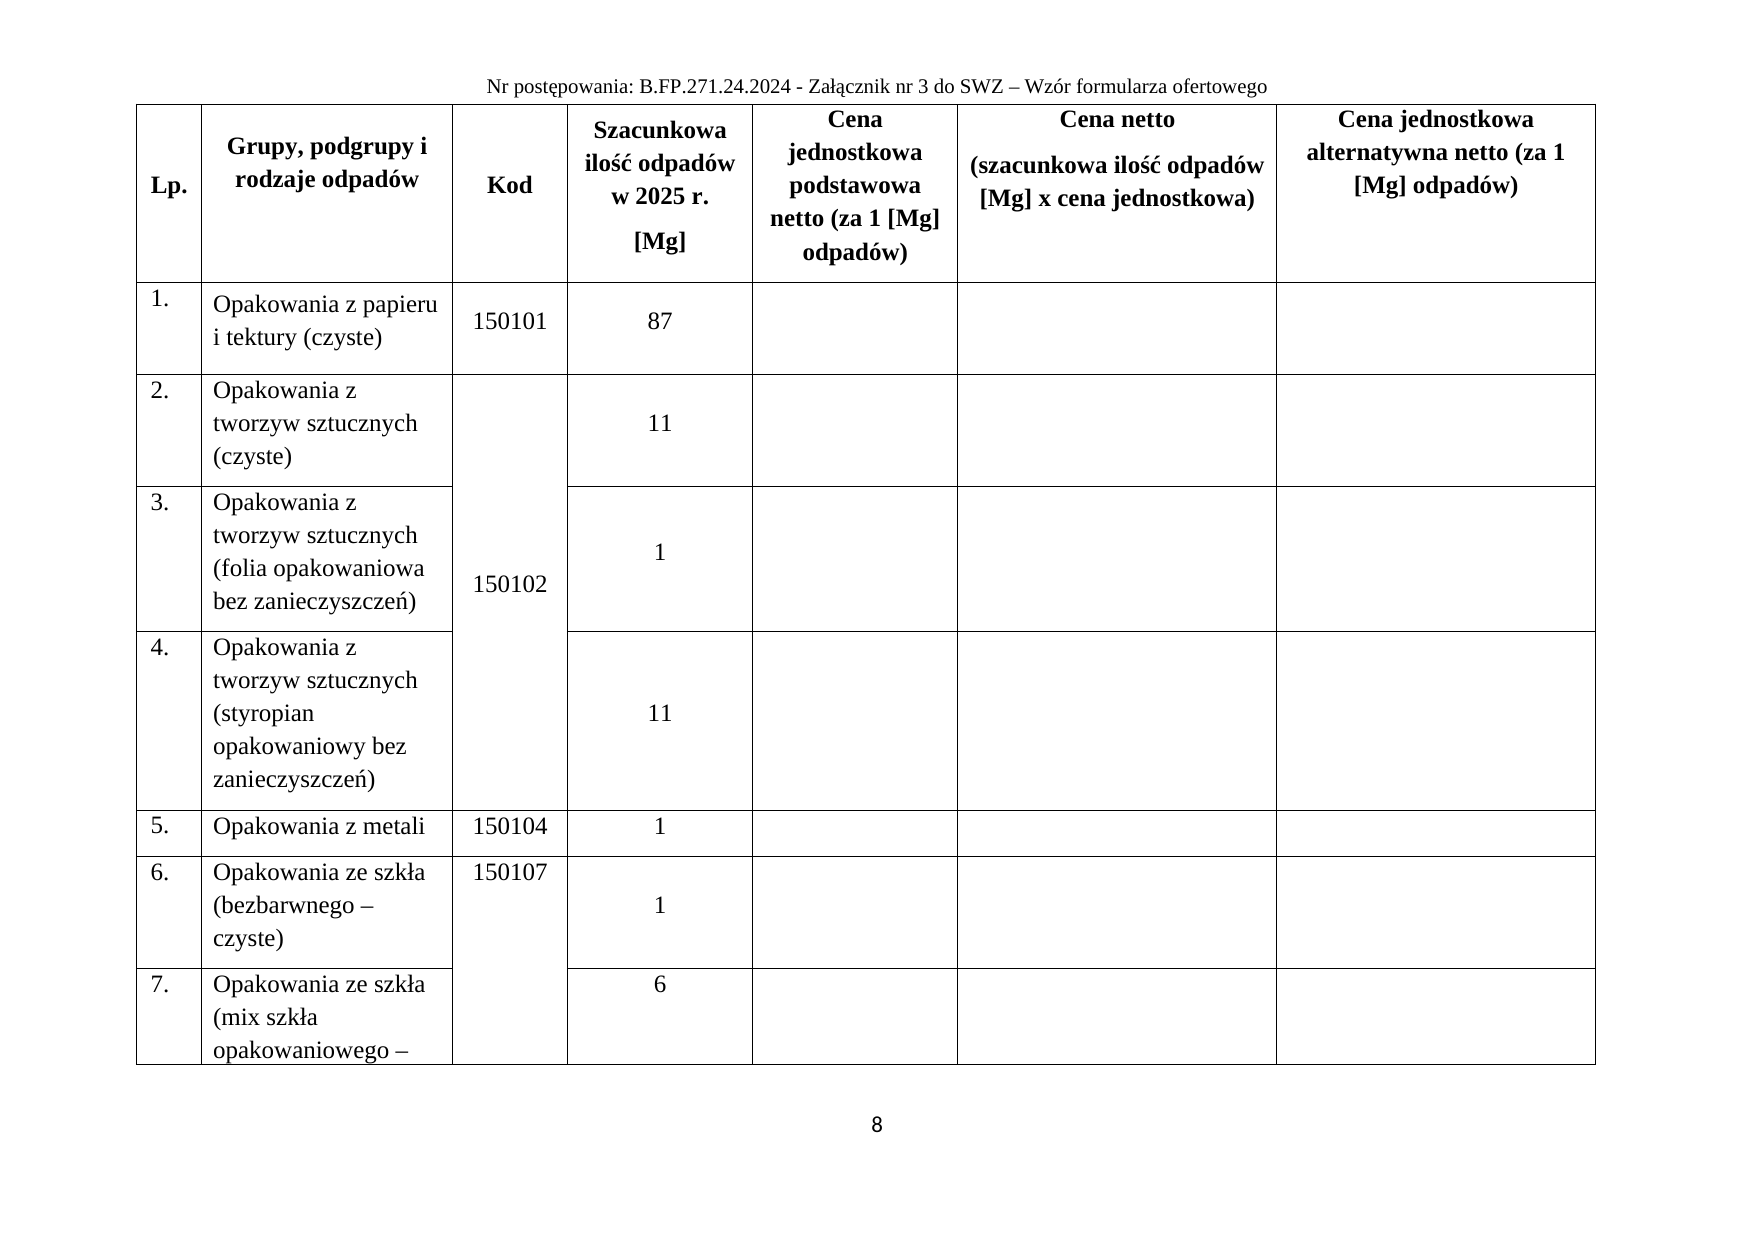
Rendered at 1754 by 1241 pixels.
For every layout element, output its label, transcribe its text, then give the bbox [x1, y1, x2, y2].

table_cell [958, 857, 1276, 968]
table_cell Opakowania z tworzyw sztucznych (folia opakowaniowa bez zanieczyszczeń) [202, 487, 452, 631]
table_cell [753, 375, 957, 486]
table_cell 1 [568, 857, 752, 968]
table_cell 150101 [453, 283, 567, 374]
table_cell [753, 632, 957, 809]
table_cell [958, 632, 1276, 809]
table_cell [1277, 811, 1595, 856]
table_cell [137, 487, 201, 631]
table_cell 150104 [453, 811, 567, 856]
table_cell [753, 969, 957, 1064]
table_cell [1277, 487, 1595, 631]
table_header Cena jednostkowa alternatywna netto (za 1 [Mg] odpadów) [1277, 105, 1595, 282]
table_cell 150102 [453, 375, 567, 809]
table_header Grupy, podgrupy i rodzaje odpadów [202, 105, 452, 282]
table_cell [1277, 283, 1595, 374]
table_cell [958, 969, 1276, 1064]
table_cell 87 [568, 283, 752, 374]
table_header Cena jednostkowa podstawowa netto (za 1 [Mg] odpadów) [753, 105, 957, 282]
table_cell [1277, 969, 1595, 1064]
table_header Lp. [137, 105, 201, 282]
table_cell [202, 969, 452, 1064]
table_header Szacunkowa ilość odpadów w 2025 r. [Mg] [568, 105, 752, 282]
table_cell [137, 969, 201, 1064]
table_cell [958, 487, 1276, 631]
table_cell [1277, 632, 1595, 809]
table_cell [753, 811, 957, 856]
table_cell [137, 857, 201, 968]
table_cell 6 [568, 969, 752, 1064]
table_header Cena netto (szacunkowa ilość odpadów [Mg] x cena jednostkowa) [958, 105, 1276, 282]
table_cell [958, 283, 1276, 374]
table_cell [137, 283, 201, 374]
table_cell [1277, 857, 1595, 968]
table_cell [958, 811, 1276, 856]
table_cell Opakowania ze szkła (bezbarwnego – czyste) [202, 857, 452, 968]
table_cell Opakowania z papieru i tektury (czyste) [202, 283, 452, 374]
table_cell [137, 811, 201, 856]
table_cell 1 [568, 487, 752, 631]
table_cell [753, 857, 957, 968]
table_cell Opakowania z tworzyw sztucznych (styropian opakowaniowy bez zanieczyszczeń) [202, 632, 452, 809]
table_cell 1 [568, 811, 752, 856]
table_cell [137, 375, 201, 486]
table_cell Opakowania z tworzyw sztucznych (czyste) [202, 375, 452, 486]
table_cell 150107 [453, 857, 567, 1064]
table_cell [1277, 375, 1595, 486]
table_cell [753, 283, 957, 374]
table_cell Opakowania z metali [202, 811, 452, 856]
table_cell 11 [568, 632, 752, 809]
table_cell [753, 487, 957, 631]
table_cell 11 [568, 375, 752, 486]
table_cell [137, 632, 201, 809]
table_header Kod [453, 105, 567, 282]
table_cell [958, 375, 1276, 486]
